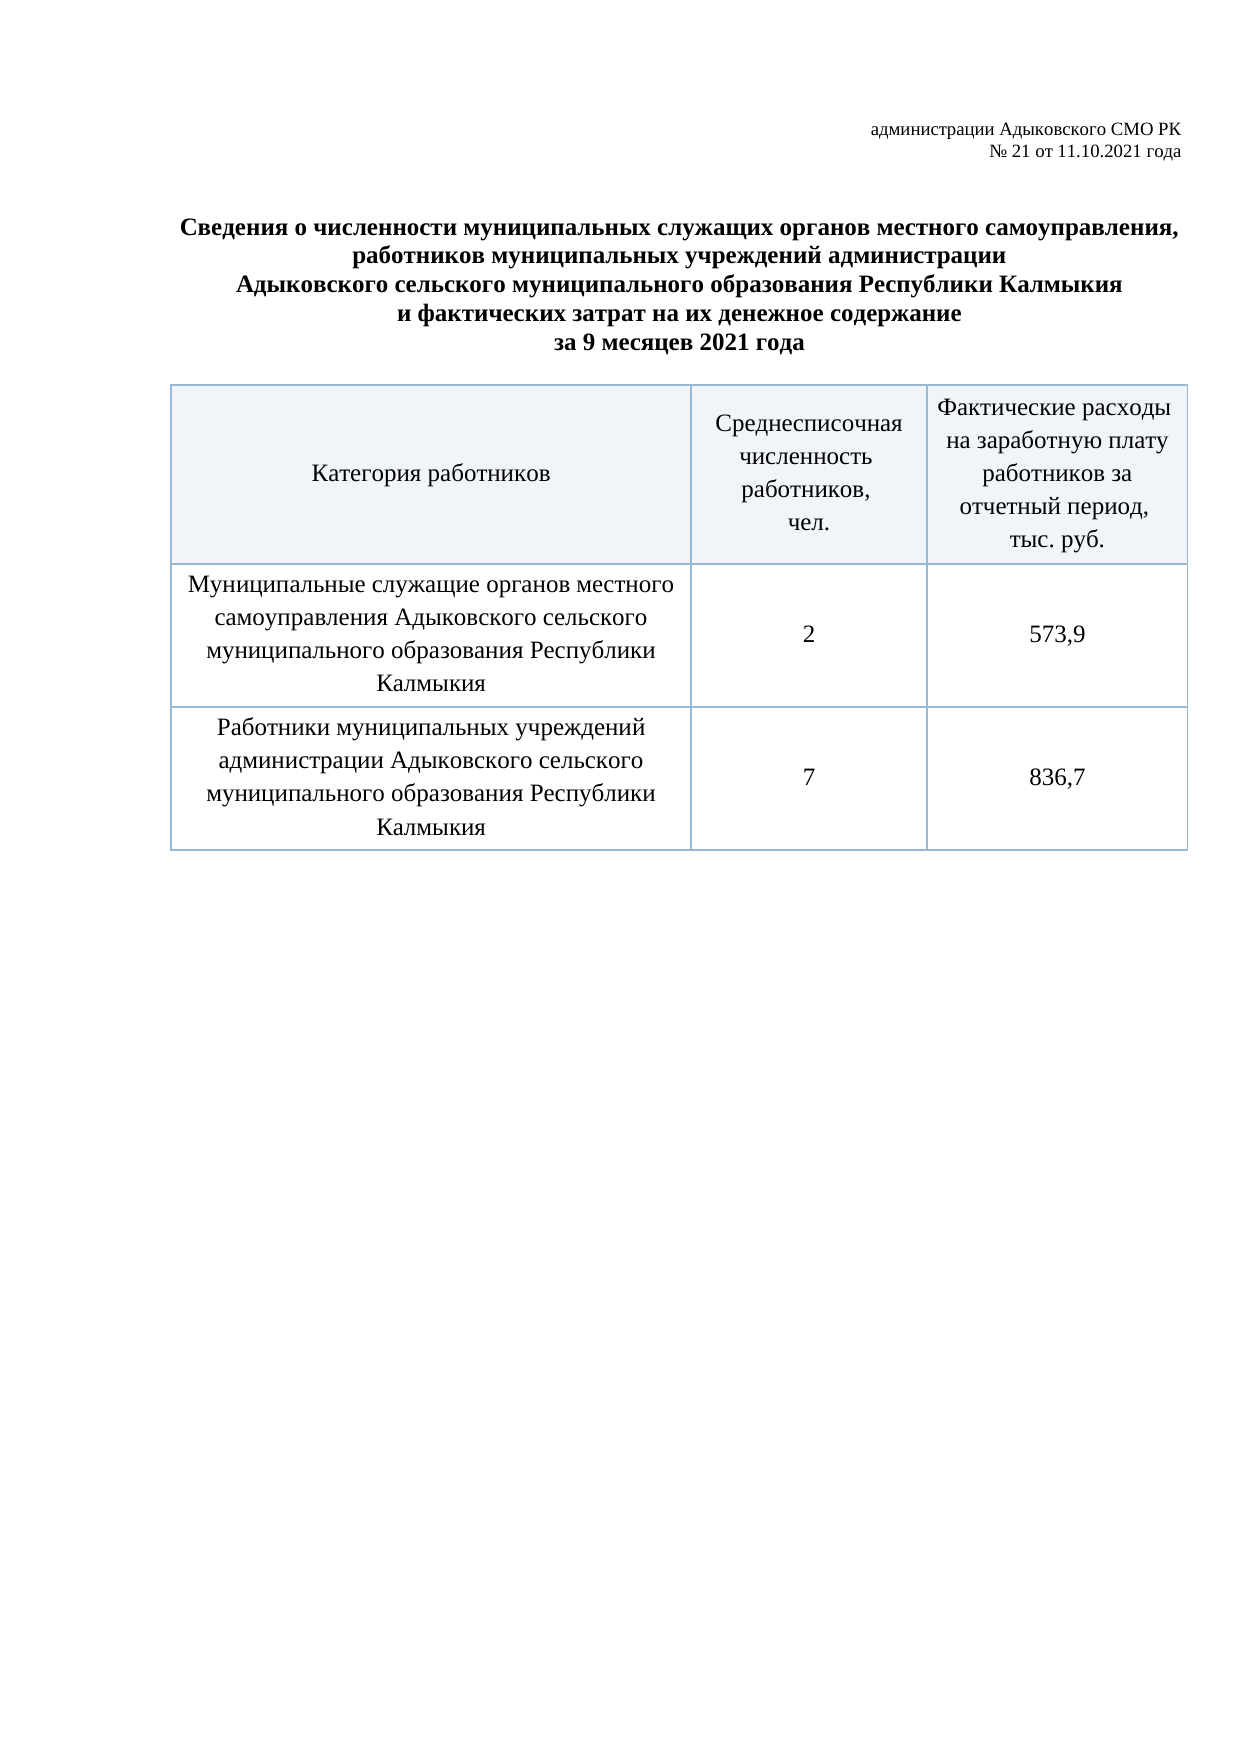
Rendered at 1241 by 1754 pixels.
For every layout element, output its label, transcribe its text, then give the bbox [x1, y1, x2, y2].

table_header Фактические расходы на заработную плату работников за отчетный период, тыс. руб. [928, 386, 1187, 563]
text администрации Адыковского СМО РК [177, 118, 1181, 140]
table_cell 2 [692, 565, 926, 706]
table_cell 573,9 [928, 565, 1187, 706]
table_header Среднесписочная численность работников, чел. [692, 386, 926, 563]
text Адыковского сельского муниципального образования Республики Калмыкия [177, 269, 1181, 298]
table_cell 836,7 [928, 708, 1187, 849]
text за 9 месяцев 2021 года [177, 327, 1181, 355]
text № 21 от 11.10.2021 года [177, 140, 1181, 161]
table_cell Работники муниципальных учреждений администрации Адыковского сельского муниципального образования Республики Калмыкия [172, 708, 690, 849]
text Сведения о численности муниципальных служащих органов местного самоуправления, работников муниципальных учреждений администрации [177, 212, 1181, 269]
table_cell Муниципальные служащие органов местного самоуправления Адыковского сельского муниципального образования Республики Калмыкия [172, 565, 690, 706]
text и фактических затрат на их денежное содержание [177, 298, 1181, 327]
table_cell 7 [692, 708, 926, 849]
table_header Категория работников [172, 386, 690, 563]
